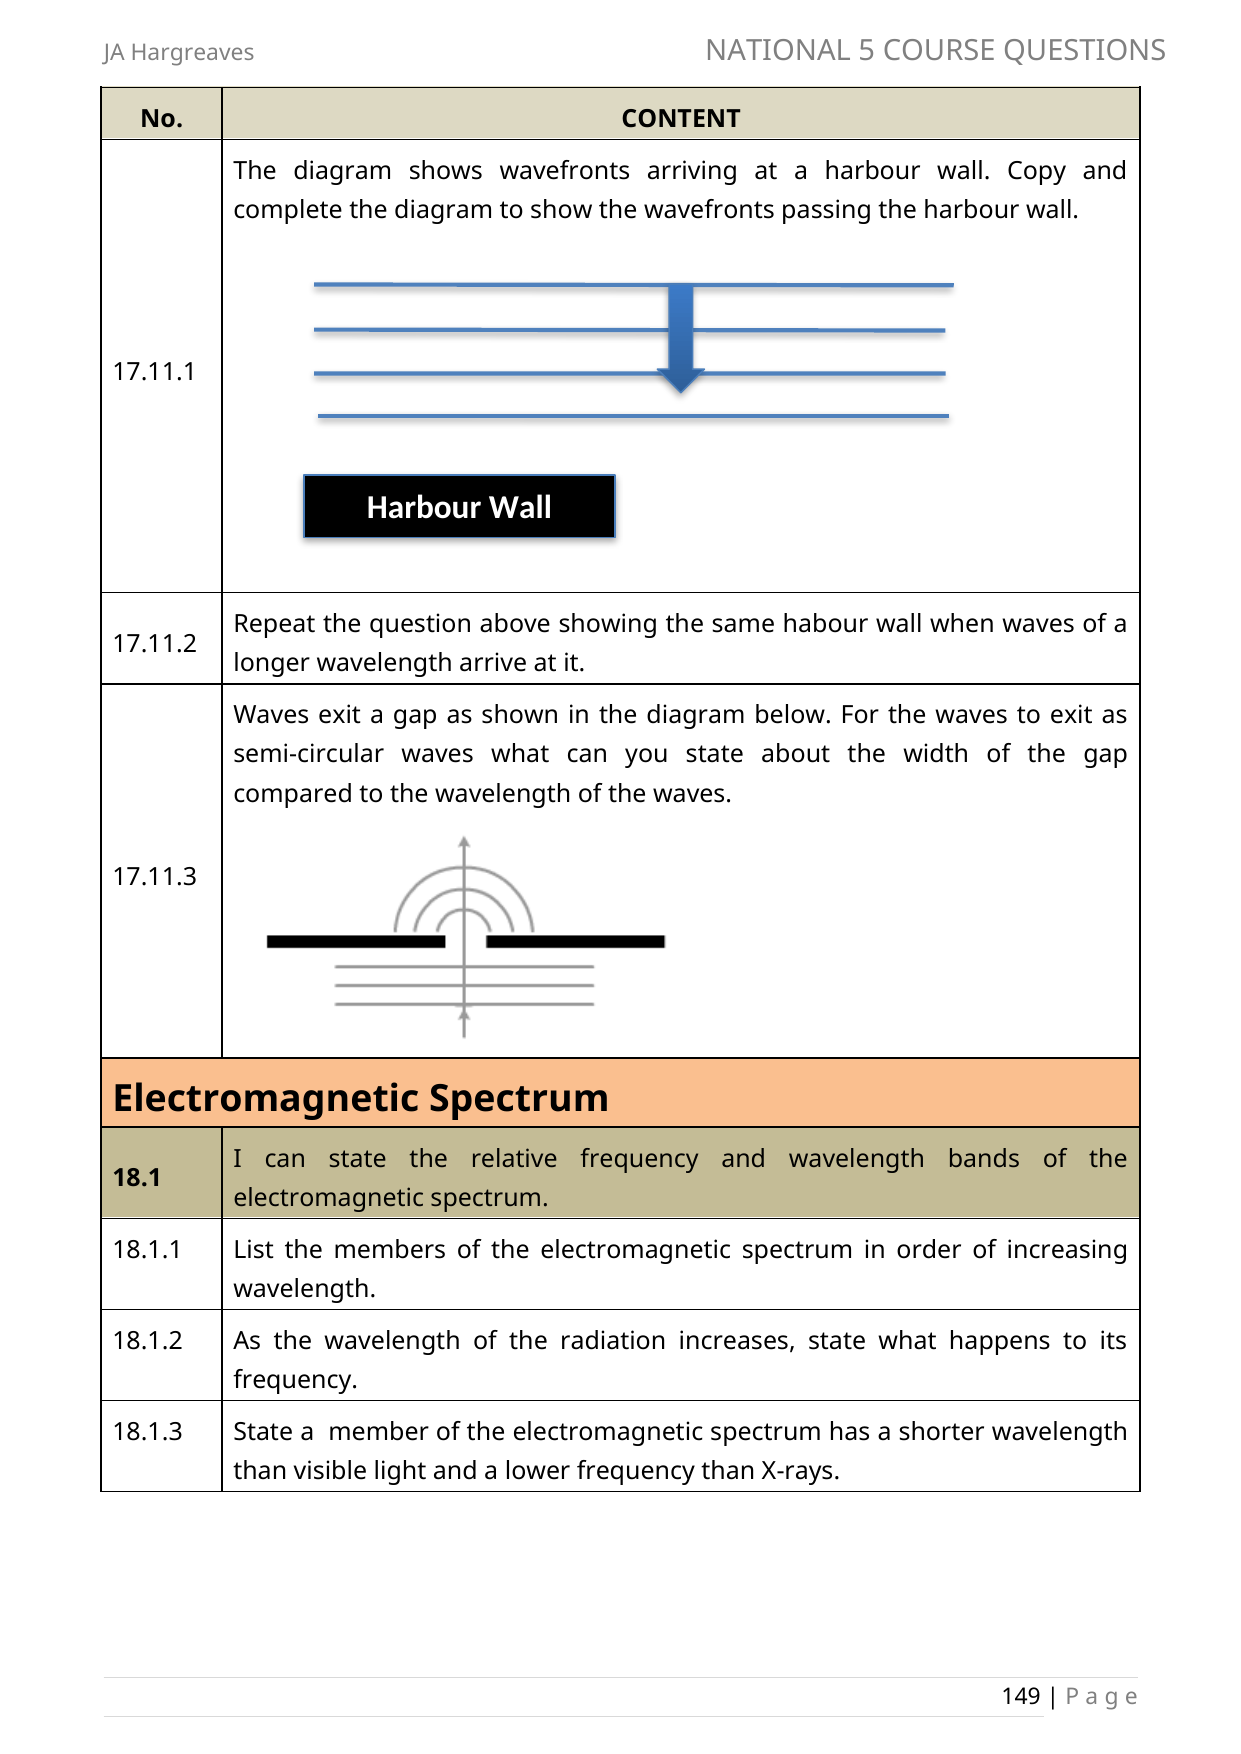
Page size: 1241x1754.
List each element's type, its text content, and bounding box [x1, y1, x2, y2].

table_cell 17.11.2 [102, 593, 221, 683]
table_header No. [102, 88, 221, 138]
table_cell Repeat the question above showing the same habour wall when waves of a longer wavelength arrive at it. [223, 593, 1139, 683]
table_cell As the wavelength of the radiation increases, state what happens to its frequency. [223, 1310, 1139, 1400]
table_cell Waves exit a gap as shown in the diagram below. For the waves to exit as semi-circular waves what can you state about the width of the gap compared to the wavelength of the waves. [223, 685, 1139, 1057]
table_cell The diagram shows wavefronts arriving at a harbour wall. Copy and complete the diagram to show the wavefronts passing the harbour wall. [223, 140, 1139, 592]
table_cell Electromagnetic Spectrum [102, 1059, 1139, 1126]
table_cell 18.1.3 [102, 1401, 221, 1491]
table_cell 17.11.1 [102, 140, 221, 592]
table_cell 18.1.1 [102, 1219, 221, 1308]
table_cell 17.11.3 [102, 685, 221, 1057]
table_cell I can state the relative frequency and wavelength bands of the electromagnetic spectrum. [223, 1128, 1139, 1217]
table_cell List the members of the electromagnetic spectrum in order of increasing wavelength. [223, 1219, 1139, 1308]
table_cell State a member of the electromagnetic spectrum has a shorter wavelength than visible light and a lower frequency than X-rays. [223, 1401, 1139, 1491]
table_cell 18.1.2 [102, 1310, 221, 1400]
picture [233, 826, 687, 1054]
table_cell 18.1 [102, 1128, 221, 1217]
table_header CONTENT [223, 88, 1139, 138]
